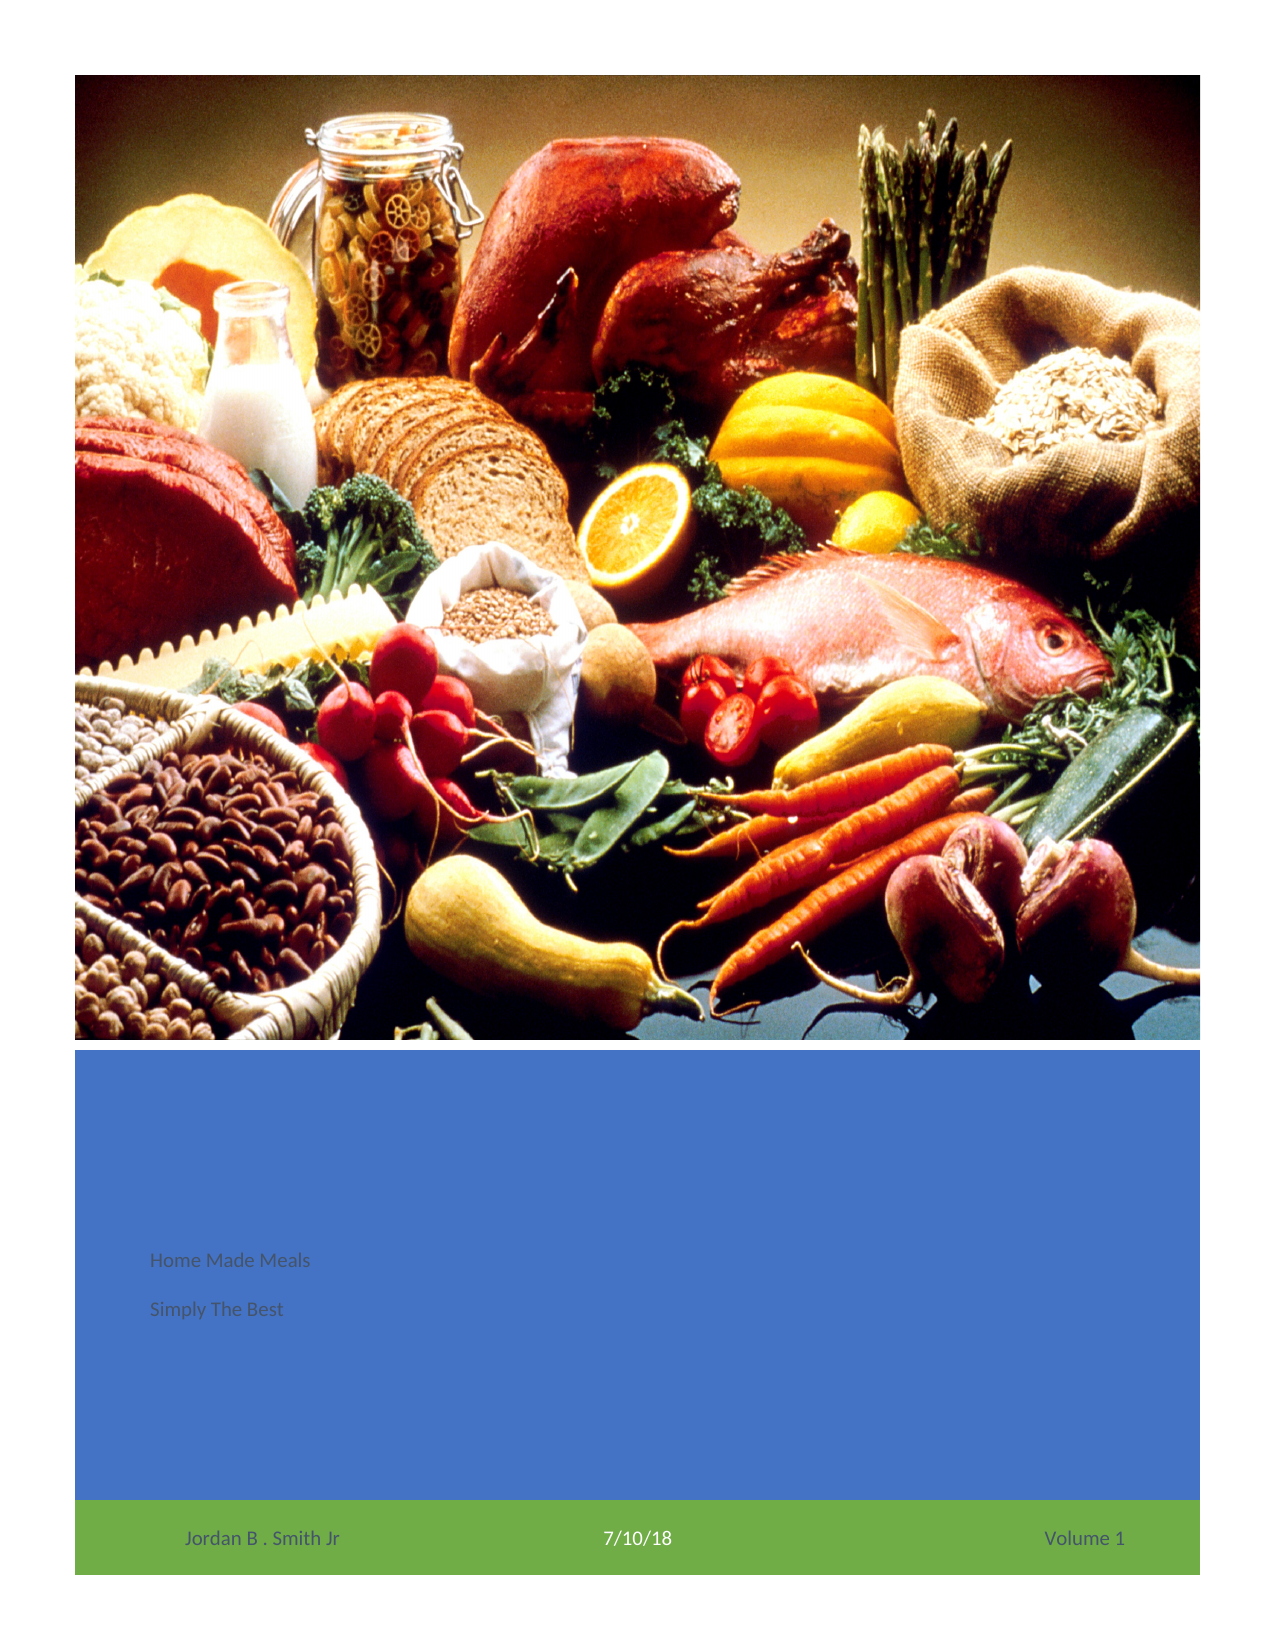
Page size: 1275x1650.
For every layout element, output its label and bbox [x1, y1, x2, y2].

picture [75, 75, 1200, 1040]
